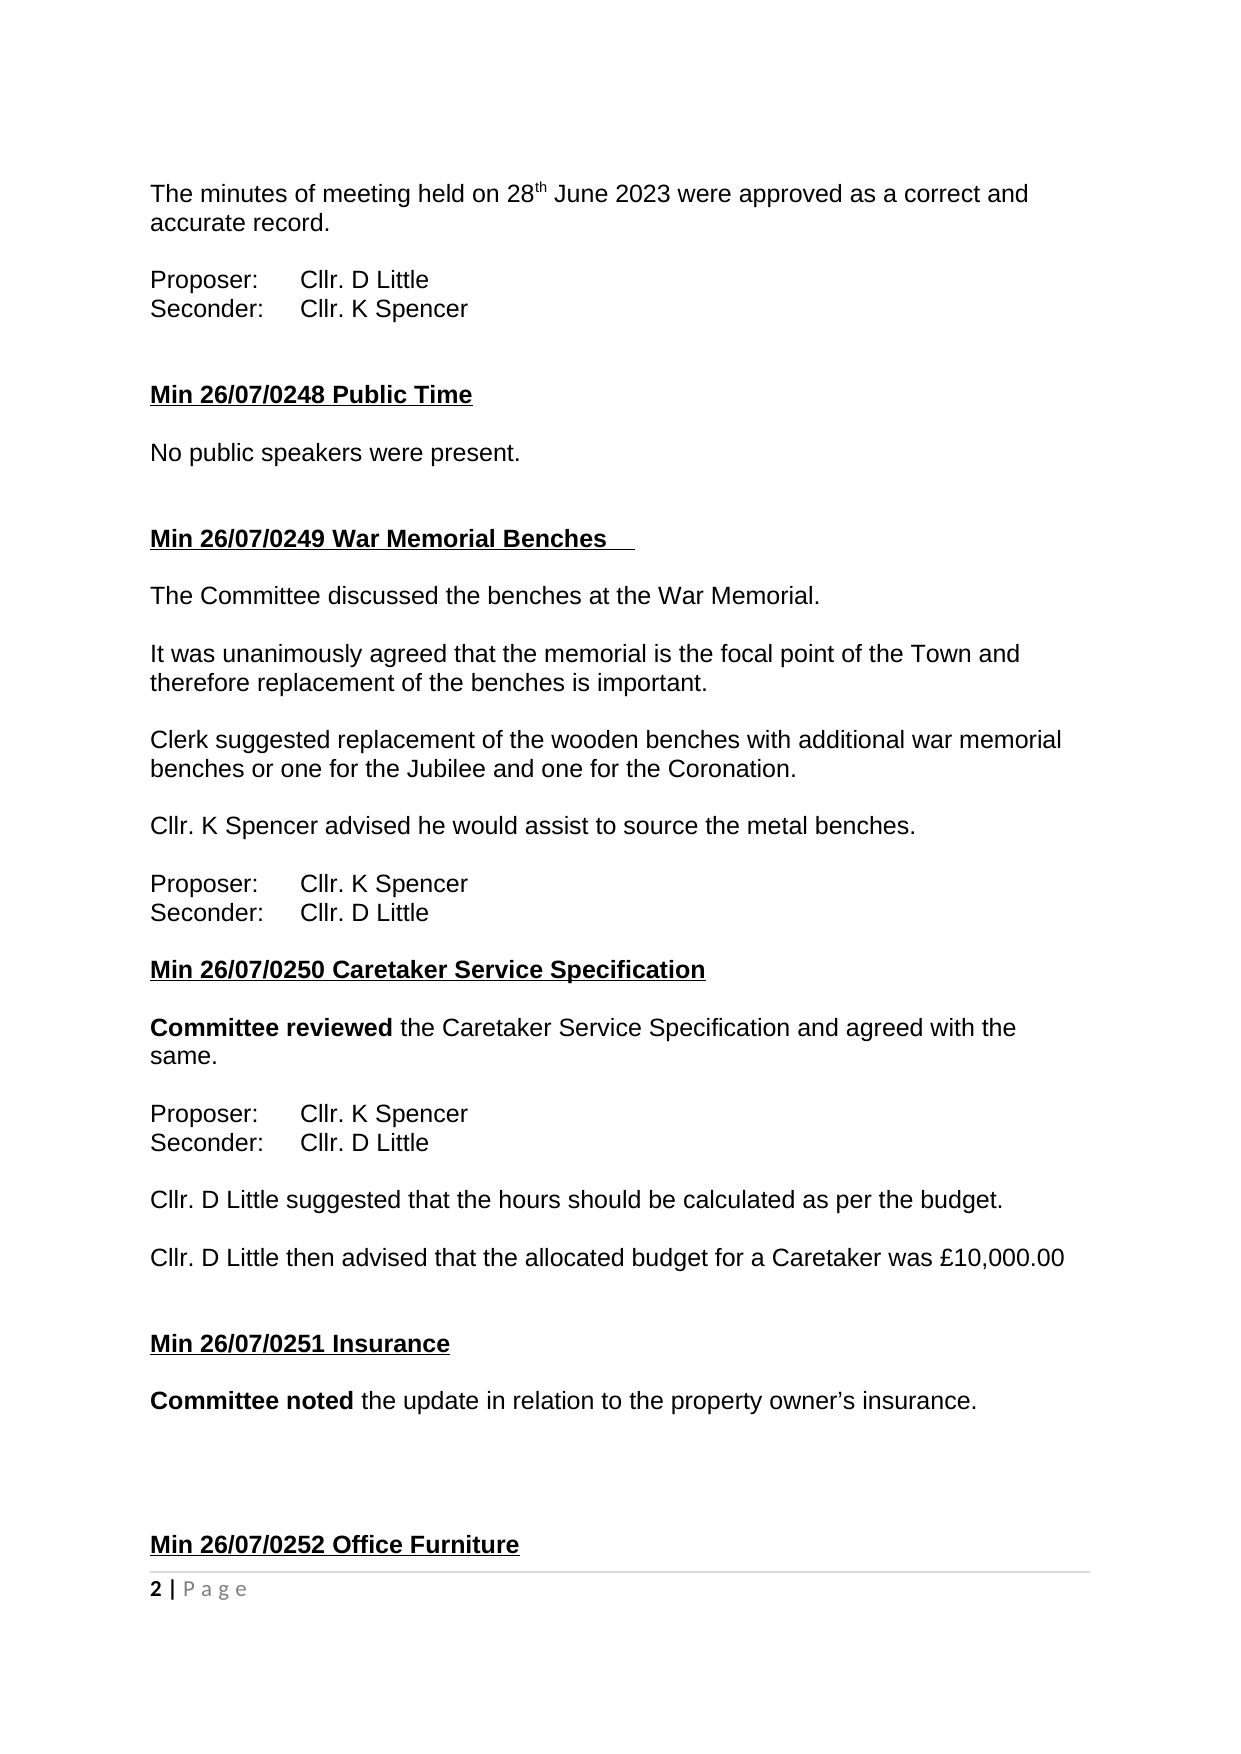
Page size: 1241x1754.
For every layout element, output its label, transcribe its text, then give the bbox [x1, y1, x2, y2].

text Proposer: Cllr. D Little [150, 265, 1090, 294]
text Cllr. D Little then advised that the allocated budget for a Caretaker was £10,000.00 [150, 1242, 1090, 1271]
text It was unanimously agreed that the memorial is the focal point of the Town and therefore replacement of the benches is important. [150, 639, 1090, 696]
text The minutes of meeting held on 28th June 2023 were approved as a correct and accurate record. [150, 179, 1090, 236]
text Seconder: Cllr. D Little [150, 897, 1090, 926]
text Min 26/07/0251 Insurance [150, 1329, 1090, 1357]
text Min 26/07/0252 Office Furniture [150, 1530, 1090, 1559]
text No public speakers were present. [150, 437, 1090, 466]
text Committee reviewed the Caretaker Service Specification and agreed with the same. [150, 1012, 1090, 1070]
text Min 26/07/0249 War Memorial Benches [150, 524, 1090, 552]
text The Committee discussed the benches at the War Memorial. [150, 581, 1090, 610]
text Clerk suggested replacement of the wooden benches with additional war memorial benches or one for the Jubilee and one for the Coronation. [150, 725, 1090, 782]
text Min 26/07/0248 Public Time [150, 380, 1090, 409]
text Committee noted the update in relation to the property owner’s insurance. [150, 1386, 1090, 1415]
text Cllr. D Little suggested that the hours should be calculated as per the budget. [150, 1185, 1090, 1214]
text Seconder: Cllr. D Little [150, 1127, 1090, 1156]
text Proposer: Cllr. K Spencer [150, 1099, 1090, 1127]
text Min 26/07/0250 Caretaker Service Specification [150, 955, 1090, 984]
text Seconder: Cllr. K Spencer [150, 294, 1090, 322]
text Proposer: Cllr. K Spencer [150, 869, 1090, 897]
text Cllr. K Spencer advised he would assist to source the metal benches. [150, 811, 1090, 840]
